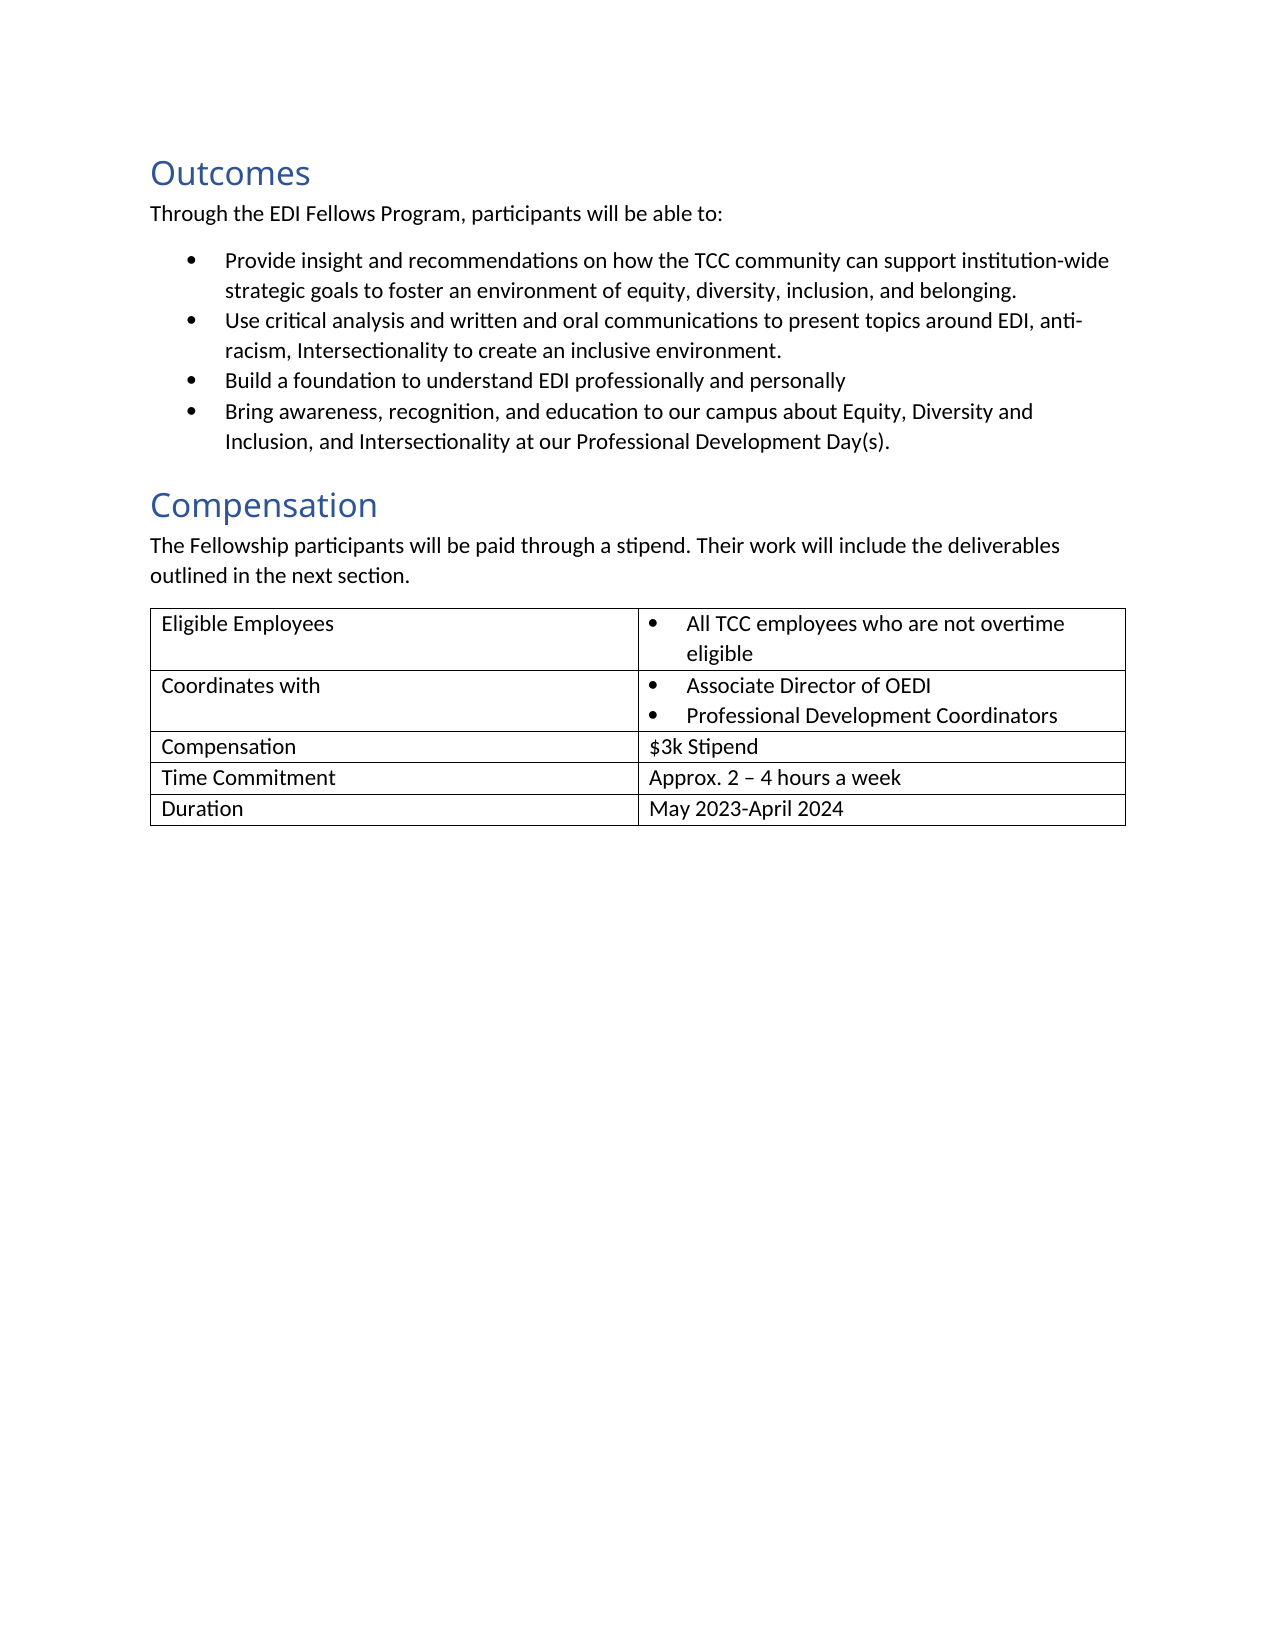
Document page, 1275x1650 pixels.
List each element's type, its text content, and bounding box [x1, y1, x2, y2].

table_cell Approx. 2 – 4 hours a week [639, 763, 1125, 793]
table_cell Compensation [151, 732, 638, 762]
subtitle Compensation [150, 482, 1125, 528]
table_cell Associate Director of OEDI Professional Development Coordinators [639, 671, 1125, 731]
table_header Eligible Employees [151, 609, 638, 670]
table_header All TCC employees who are not overtime eligible [639, 609, 1125, 670]
list Build a foundation to understand EDI professionally and personally [187, 367, 1125, 395]
table_cell Duration [151, 795, 638, 825]
list Use critical analysis and written and oral communications to present topics around EDI, anti-racism, Intersectionality to create an inclusive environment. [187, 306, 1125, 364]
list Bring awareness, recognition, and education to our campus about Equity, Diversity and Inclusion, and Intersectionality at our Professional Development Day(s). [187, 397, 1125, 455]
text Through the EDI Fellows Program, participants will be able to: [150, 199, 1125, 227]
table_cell Time Commitment [151, 763, 638, 793]
table_cell Coordinates with [151, 671, 638, 731]
table_cell $3k Stipend [639, 732, 1125, 762]
table_cell May 2023-April 2024 [639, 795, 1125, 825]
text The Fellowship participants will be paid through a stipend. Their work will include the deliverables outlined in the next section. [150, 531, 1125, 589]
subtitle Outcomes [150, 150, 1125, 195]
list Provide insight and recommendations on how the TCC community can support institution-wide strategic goals to foster an environment of equity, diversity, inclusion, and belonging. [187, 246, 1125, 304]
